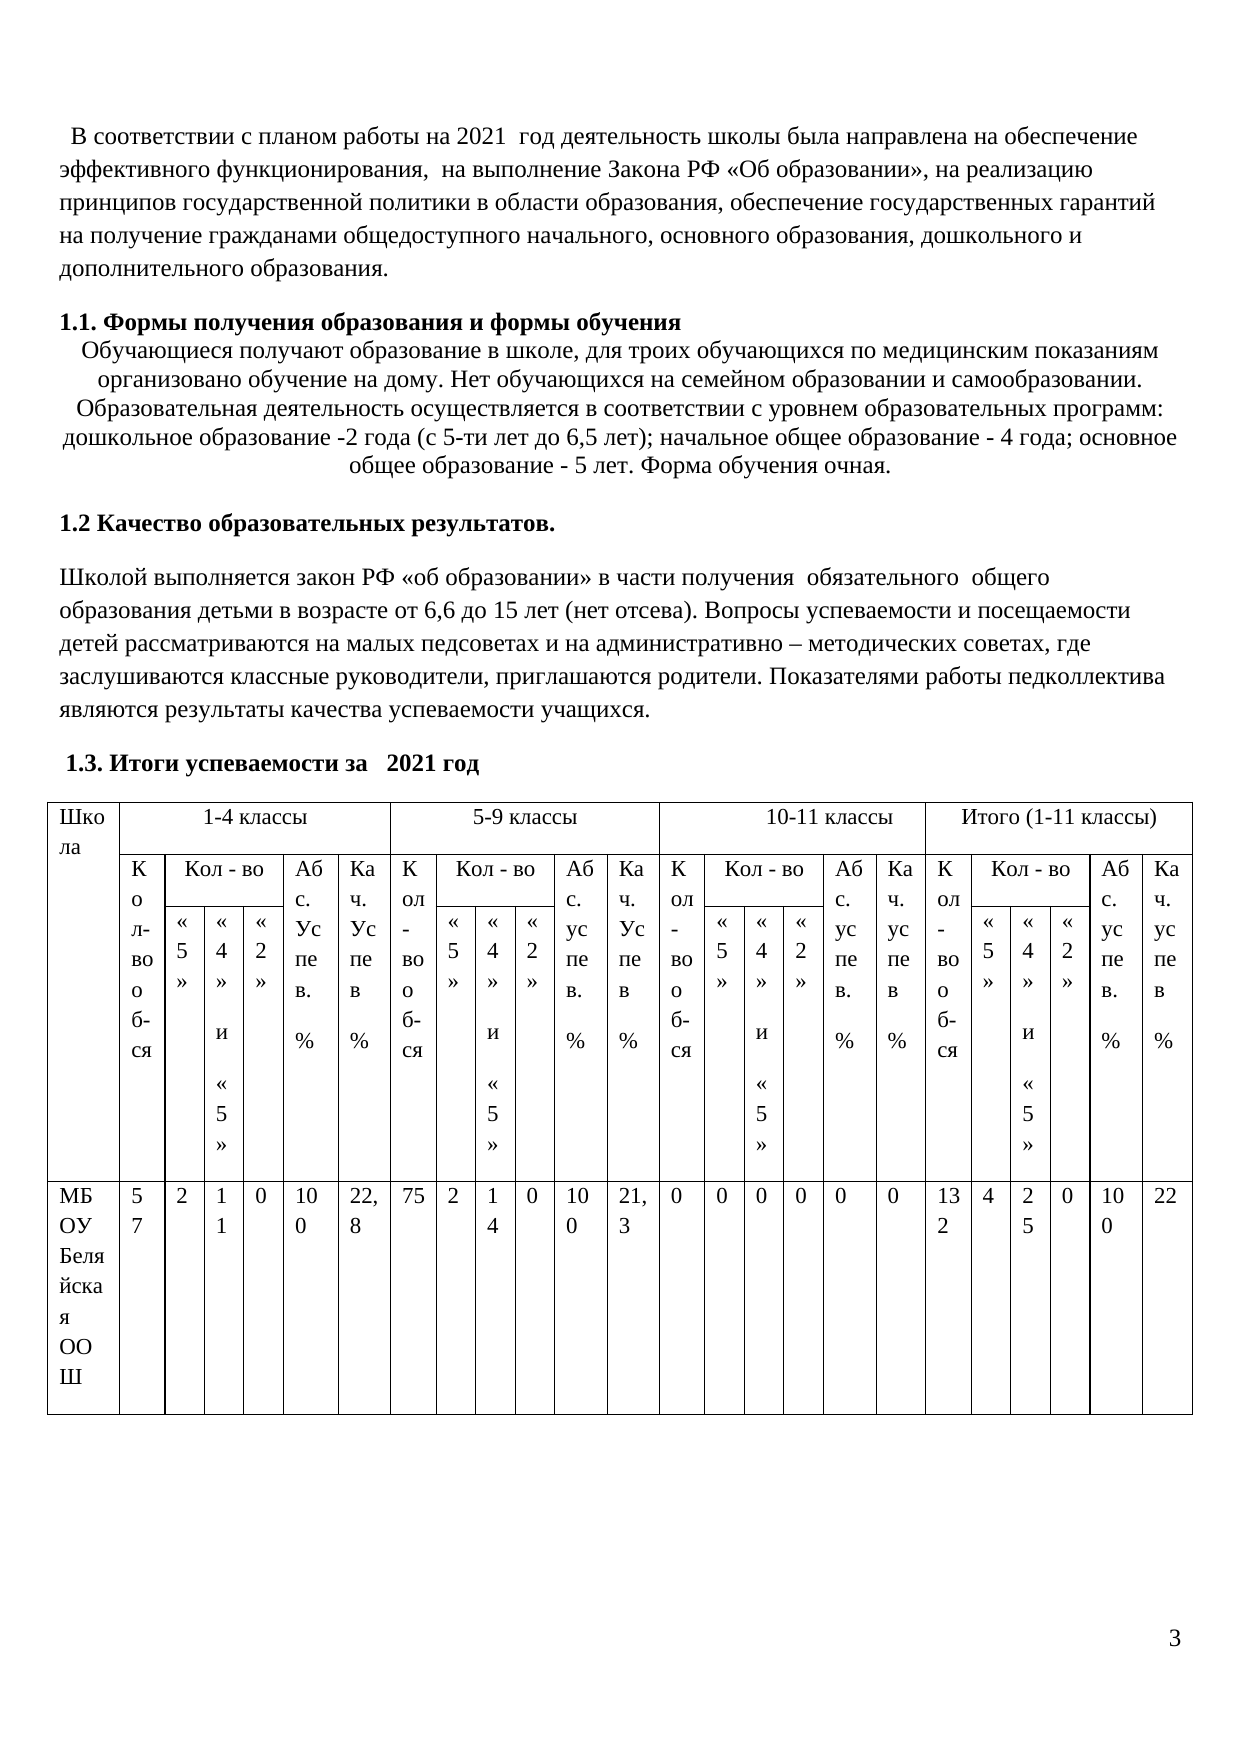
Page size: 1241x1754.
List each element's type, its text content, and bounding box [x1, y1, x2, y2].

table_cell Кол - во [166, 855, 283, 906]
table_cell 0 [877, 1182, 925, 1414]
table_cell Кач. Успев % [339, 855, 390, 1181]
table_header 5-9 классы [391, 803, 659, 854]
table_cell Кач. Успев % [608, 855, 659, 1181]
text 1.1. Формы получения образования и формы обучения [59, 307, 1181, 336]
table_cell 25 [1011, 1182, 1050, 1414]
table_cell Абс. успев. % [555, 855, 607, 1181]
table_cell 14 [476, 1182, 515, 1414]
table_cell Кол-во об-ся [120, 855, 164, 1181]
table_header 10-11 классы [660, 803, 925, 854]
text 1.3. Итоги успеваемости за 2021 год [59, 748, 1181, 777]
table_cell 2 [437, 1182, 475, 1414]
table_cell 0 [244, 1182, 283, 1414]
table_cell «2» [1051, 907, 1089, 1181]
text В соответствии с планом работы на 2021 год деятельность школы была направлена на обеспечение эффективного функционирования, на выполнение Закона РФ «Об образовании», на реализацию принципов государственной политики в области образования, обеспечение государственных гарантий на получение гражданами общедоступного начального, основного образования, дошкольного и дополнительного образования. [59, 121, 1181, 282]
table_cell «4» и «5» [476, 907, 515, 1181]
table_cell Кач. успев % [877, 855, 925, 1181]
table_cell МБОУ Беляйская ООШ [48, 1182, 119, 1414]
table_cell «2» [244, 907, 283, 1181]
table_cell 0 [824, 1182, 876, 1414]
table_cell Абс. успев. % [1091, 855, 1142, 1181]
table_cell Абс. успев. % [824, 855, 876, 1181]
table_cell «5» [437, 907, 475, 1181]
table_cell Кач. успев % [1143, 855, 1192, 1181]
table_cell Кол-во об-ся [660, 855, 704, 1181]
table_cell «2» [784, 907, 823, 1181]
table_header 1-4 классы [120, 803, 390, 854]
table_cell 11 [205, 1182, 243, 1414]
table_header Итого (1-11 классы) [926, 803, 1192, 854]
table_cell 75 [391, 1182, 436, 1414]
table_cell 0 [516, 1182, 554, 1414]
table_cell 0 [1051, 1182, 1089, 1414]
table_cell 21,3 [608, 1182, 659, 1414]
table_cell 100 [555, 1182, 607, 1414]
table_cell 57 [120, 1182, 164, 1414]
table_cell Кол-во об-ся [391, 855, 436, 1181]
table_cell «5» [166, 907, 204, 1181]
table_cell «4» и «5» [1011, 907, 1050, 1181]
text Обучающиеся получают образование в школе, для троих обучающихся по медицинским показаниям организовано обучение на дому. Нет обучающихся на семейном образовании и самообразовании. Образовательная деятельность осуществляется в соответствии с уровнем образовательных программ: дошкольное образование -2 года (с 5-ти лет до 6,5 лет); начальное общее образование - 4 года; основное общее образование - 5 лет. Форма обучения очная. [59, 336, 1181, 479]
table_cell Кол - во [972, 855, 1089, 906]
table_cell «4» и «5» [205, 907, 243, 1181]
table_cell Кол-во об-ся [926, 855, 971, 1181]
text Школой выполняется закон РФ «об образовании» в части получения обязательного общего образования детьми в возрасте от 6,6 до 15 лет (нет отсева). Вопросы успеваемости и посещаемости детей рассматриваются на малых педсоветах и на административно – методических советах, где заслушиваются классные руководители, приглашаются родители. Показателями работы педколлектива являются результаты качества успеваемости учащихся. [59, 562, 1181, 723]
table_header Школа [48, 803, 119, 1181]
table_cell 4 [972, 1182, 1010, 1414]
table_cell «5» [705, 907, 744, 1181]
table_cell 100 [1091, 1182, 1142, 1414]
table_cell «5» [972, 907, 1010, 1181]
table_cell 2 [166, 1182, 204, 1414]
table_cell Кол - во [437, 855, 554, 906]
table_cell 0 [705, 1182, 744, 1414]
table_cell 0 [784, 1182, 823, 1414]
table_cell 132 [926, 1182, 971, 1414]
table_cell «4» и «5» [745, 907, 783, 1181]
table_cell «2» [516, 907, 554, 1181]
table_cell Кол - во [705, 855, 823, 906]
table_cell 0 [745, 1182, 783, 1414]
table_cell 22 [1143, 1182, 1192, 1414]
table_cell 0 [660, 1182, 704, 1414]
text 1.2 Качество образовательных результатов. [59, 508, 1181, 537]
table_cell 22,8 [339, 1182, 390, 1414]
table_cell 100 [284, 1182, 338, 1414]
table_cell Абс. Успев. % [284, 855, 338, 1181]
